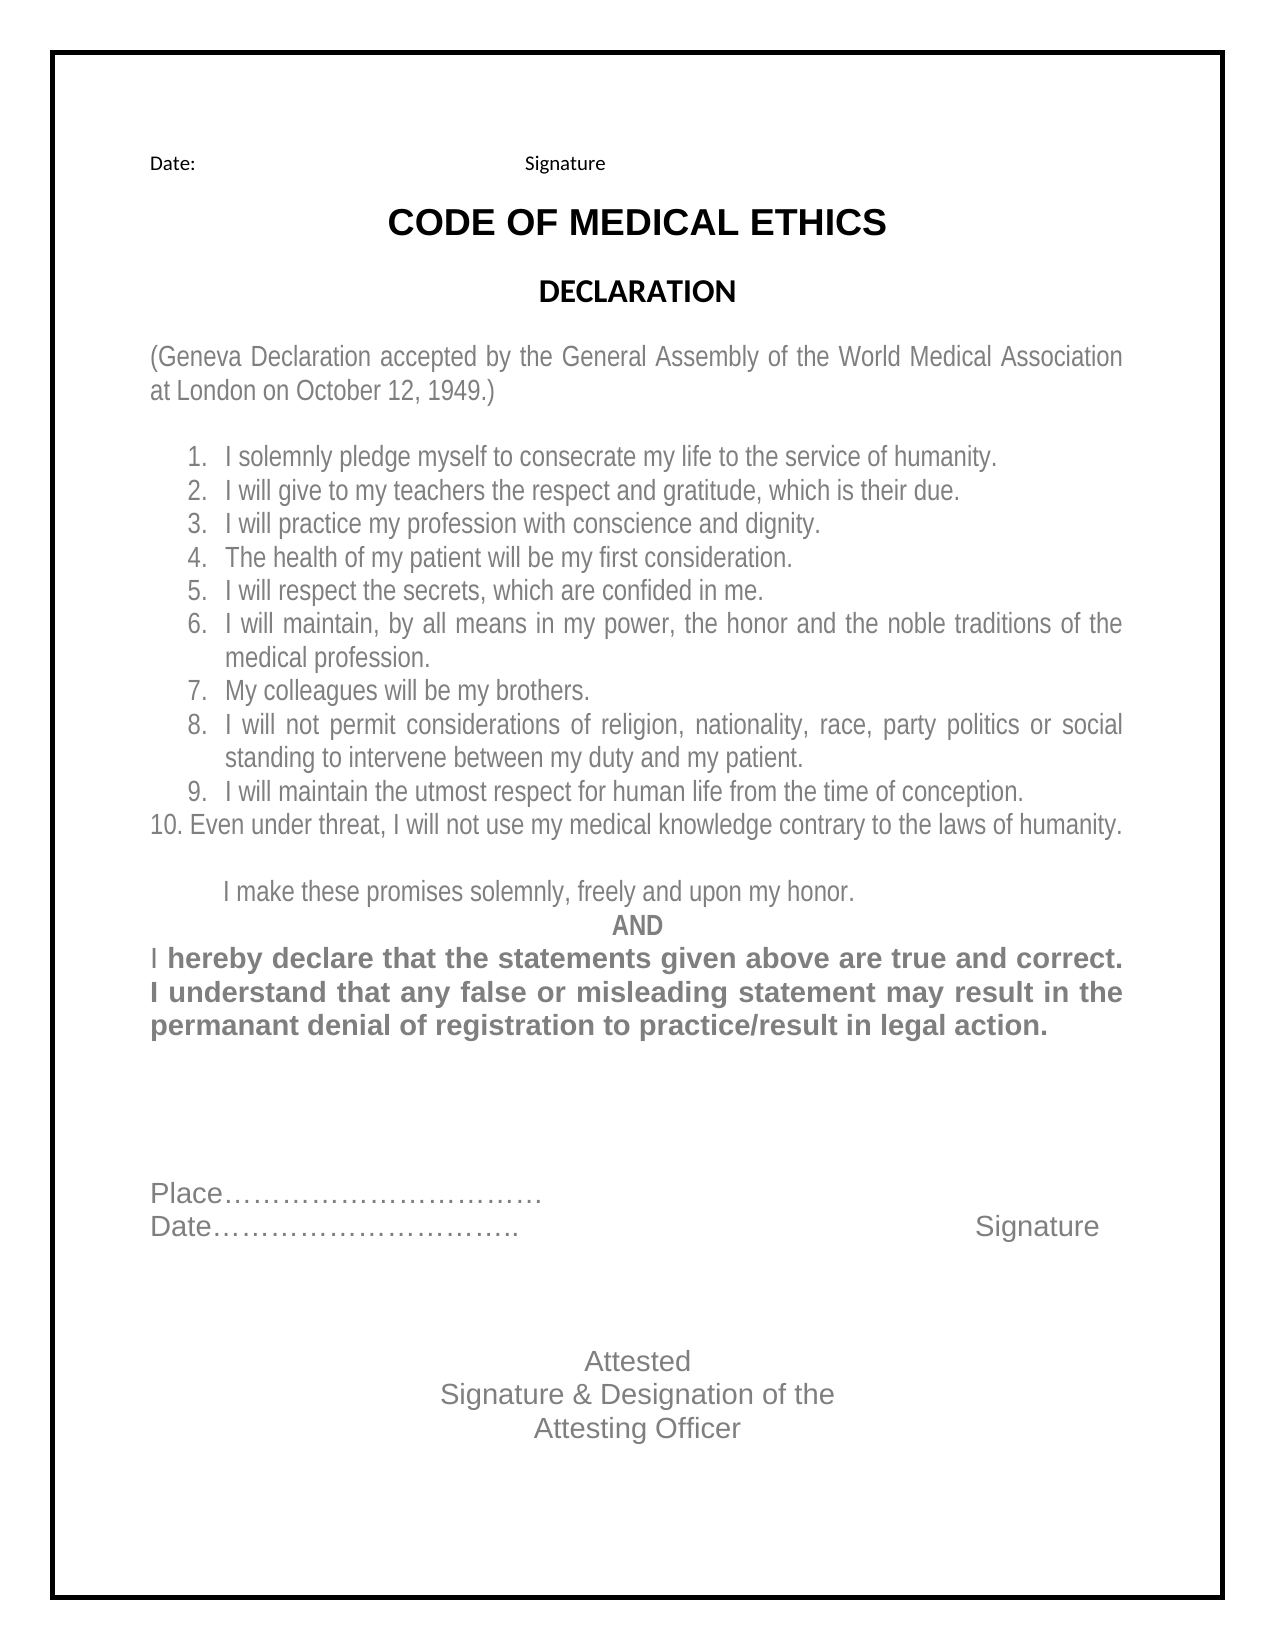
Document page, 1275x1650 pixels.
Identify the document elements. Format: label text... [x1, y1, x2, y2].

text AND [150, 908, 1125, 941]
text Attested [150, 1343, 1125, 1377]
list I will give to my teachers the respect and gratitude, which is their due. [187, 473, 1125, 506]
list I will respect the secrets, which are confided in me. [187, 573, 1125, 607]
text I hereby declare that the statements given above are true and correct. I understand that any false or misleading statement may result in the permanant denial of registration to practice/result in legal action. [150, 941, 1125, 1042]
list I will not permit considerations of religion, nationality, race, party politics or social standing to intervene between my duty and my patient. [187, 707, 1125, 774]
list I will maintain the utmost respect for human life from the time of conception. [187, 774, 1125, 807]
text Attesting Officer [150, 1411, 1125, 1444]
text CODE OF MEDICAL ETHICS [150, 200, 1125, 243]
text DECLARATION [150, 270, 1125, 311]
text I make these promises solemnly, freely and upon my honor. [150, 874, 1125, 908]
text Signature & Designation of the [150, 1377, 1125, 1411]
text Date………………………….. Signature [150, 1209, 1125, 1243]
text (Geneva Declaration accepted by the General Assembly of the World Medical Association at London on October 12, 1949.) [150, 339, 1125, 406]
text 10. Even under threat, I will not use my medical knowledge contrary to the laws of humanity. [150, 807, 1125, 841]
list The health of my patient will be my first consideration. [187, 540, 1125, 573]
list My colleagues will be my brothers. [187, 673, 1125, 707]
list I will practice my profession with conscience and dignity. [187, 506, 1125, 540]
text Place…………………………… [150, 1176, 1125, 1209]
list I solemnly pledge myself to consecrate my life to the service of humanity. [187, 439, 1125, 473]
text Date: Signature [150, 150, 1125, 175]
list I will maintain, by all means in my power, the honor and the noble traditions of the medical profession. [187, 607, 1125, 673]
